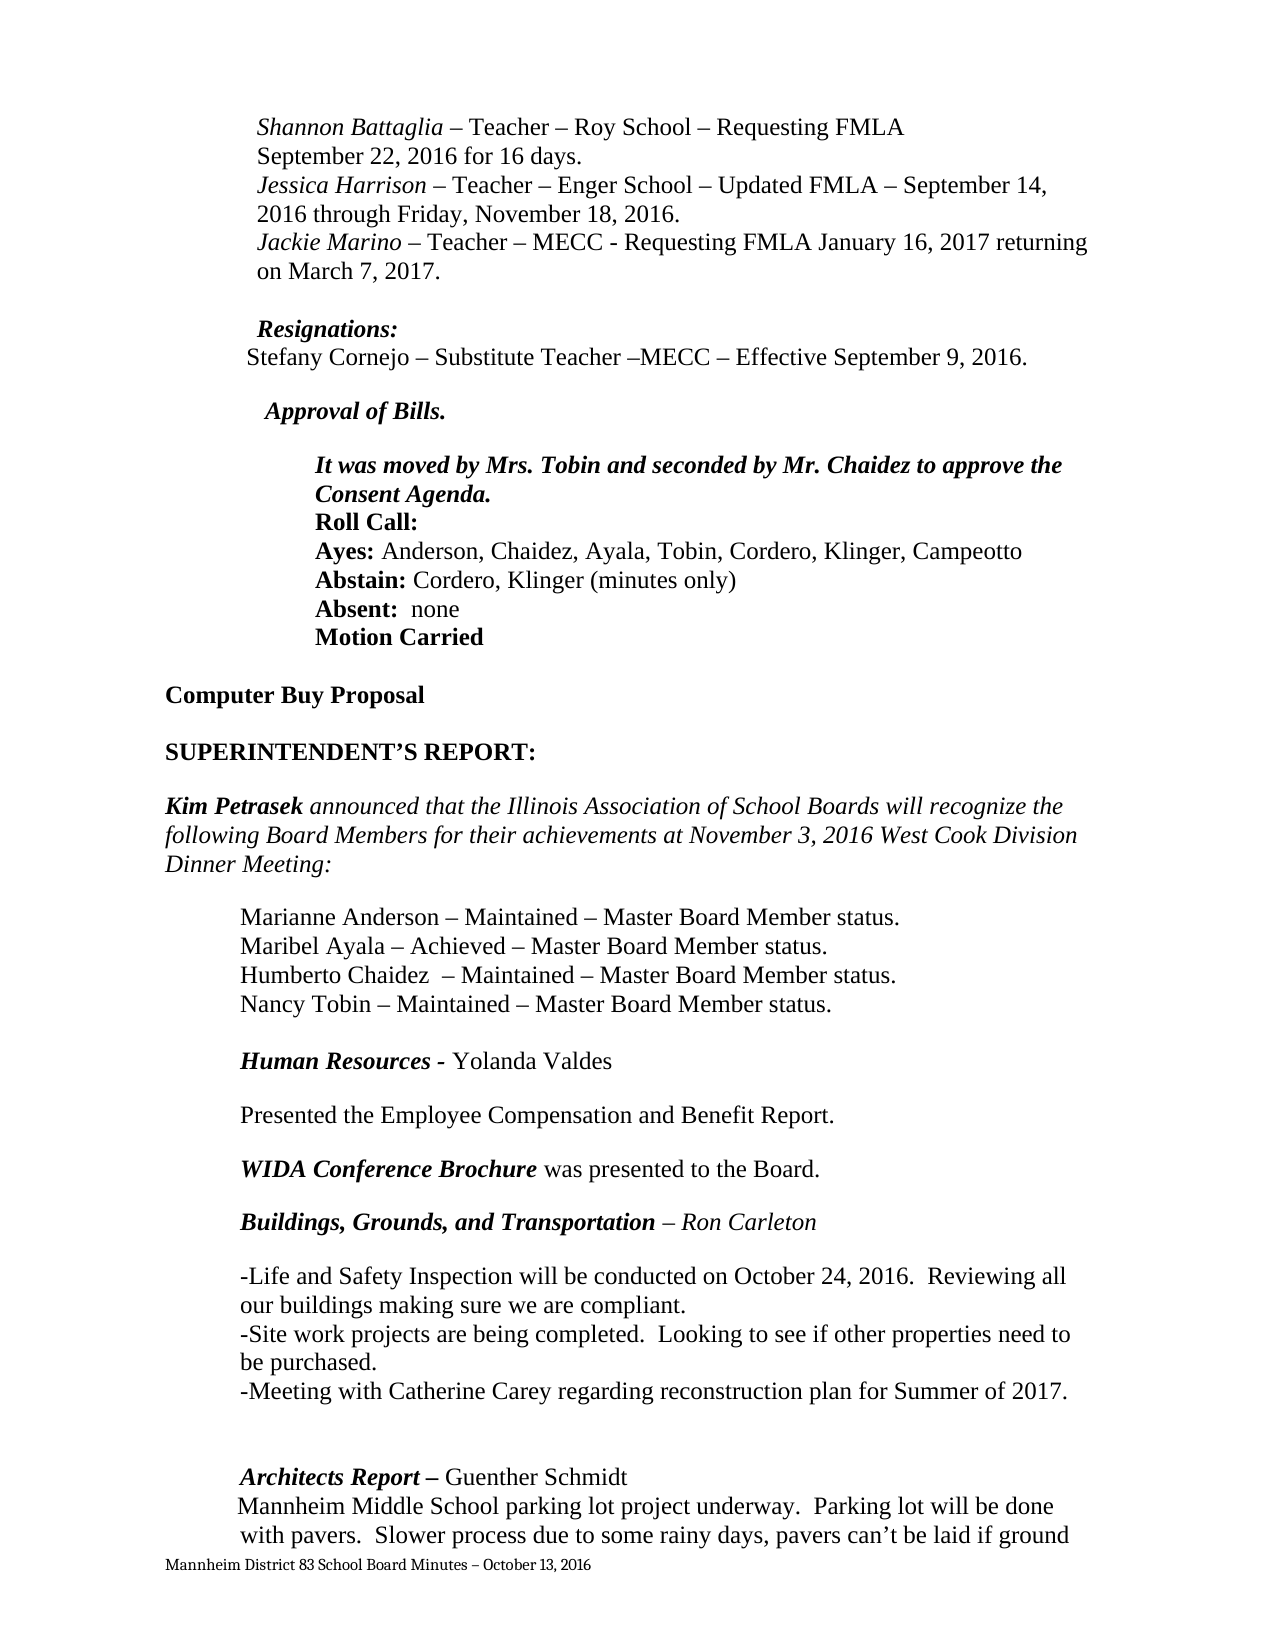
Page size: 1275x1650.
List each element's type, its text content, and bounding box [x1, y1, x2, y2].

text Presented the Employee Compensation and Benefit Report. [165, 1100, 1095, 1129]
text Maribel Ayala – Achieved – Master Board Member status. [165, 931, 1095, 960]
text -Meeting with Catherine Carey regarding reconstruction plan for Summer of 2017. [165, 1376, 1095, 1405]
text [231, 1491, 1095, 1549]
text Ayes: Anderson, Chaidez, Ayala, Tobin, Cordero, Klinger, Campeotto [315, 536, 1095, 565]
text Jackie Marino – Teacher – MECC - Requesting FMLA January 16, 2017 returning on March 7, 2017. [257, 227, 1095, 285]
text Nancy Tobin – Maintained – Master Board Member status. [165, 989, 1095, 1017]
text September 22, 2016 for 16 days. [257, 141, 1095, 170]
text SUPERINTENDENT’S REPORT: [165, 737, 1095, 766]
text Shannon Battaglia – Teacher – Roy School – Requesting FMLA [257, 112, 1095, 141]
text -Site work projects are being completed. Looking to see if other properties need to be purchased. [165, 1319, 1095, 1376]
text -Life and Safety Inspection will be conducted on October 24, 2016. Reviewing all our buildings making sure we are compliant. [165, 1261, 1095, 1319]
text Jessica Harrison – Teacher – Enger School – Updated FMLA – September 14, 2016 through Friday, November 18, 2016. [257, 170, 1095, 227]
text Architects Report – Guenther Schmidt [165, 1462, 1095, 1491]
text Approval of Bills. [259, 396, 1095, 425]
text Absent: none [315, 594, 1095, 622]
text WIDA Conference Brochure was presented to the Board. [165, 1154, 1095, 1182]
text Motion Carried [165, 622, 1095, 651]
text Marianne Anderson – Maintained – Master Board Member status. [165, 902, 1095, 931]
text Stefany Cornejo – Substitute Teacher –MECC – Effective September 9, 2016. [202, 342, 1095, 371]
text It was moved by Mrs. Tobin and seconded by Mr. Chaidez to approve the Consent Agenda. [315, 450, 1095, 507]
text Roll Call: [315, 507, 1095, 536]
text Resignations: [257, 314, 1095, 342]
text Kim Petrasek announced that the Illinois Association of School Boards will recognize the following Board Members for their achievements at November 3, 2016 West Cook Division Dinner Meeting: [165, 791, 1095, 877]
text Abstain: Cordero, Klinger (minutes only) [315, 565, 1095, 594]
text Computer Buy Proposal [165, 680, 1095, 709]
text Human Resources - Yolanda Valdes [165, 1046, 1095, 1075]
text Humberto Chaidez – Maintained – Master Board Member status. [165, 960, 1095, 989]
text Buildings, Grounds, and Transportation – Ron Carleton [165, 1207, 1095, 1236]
